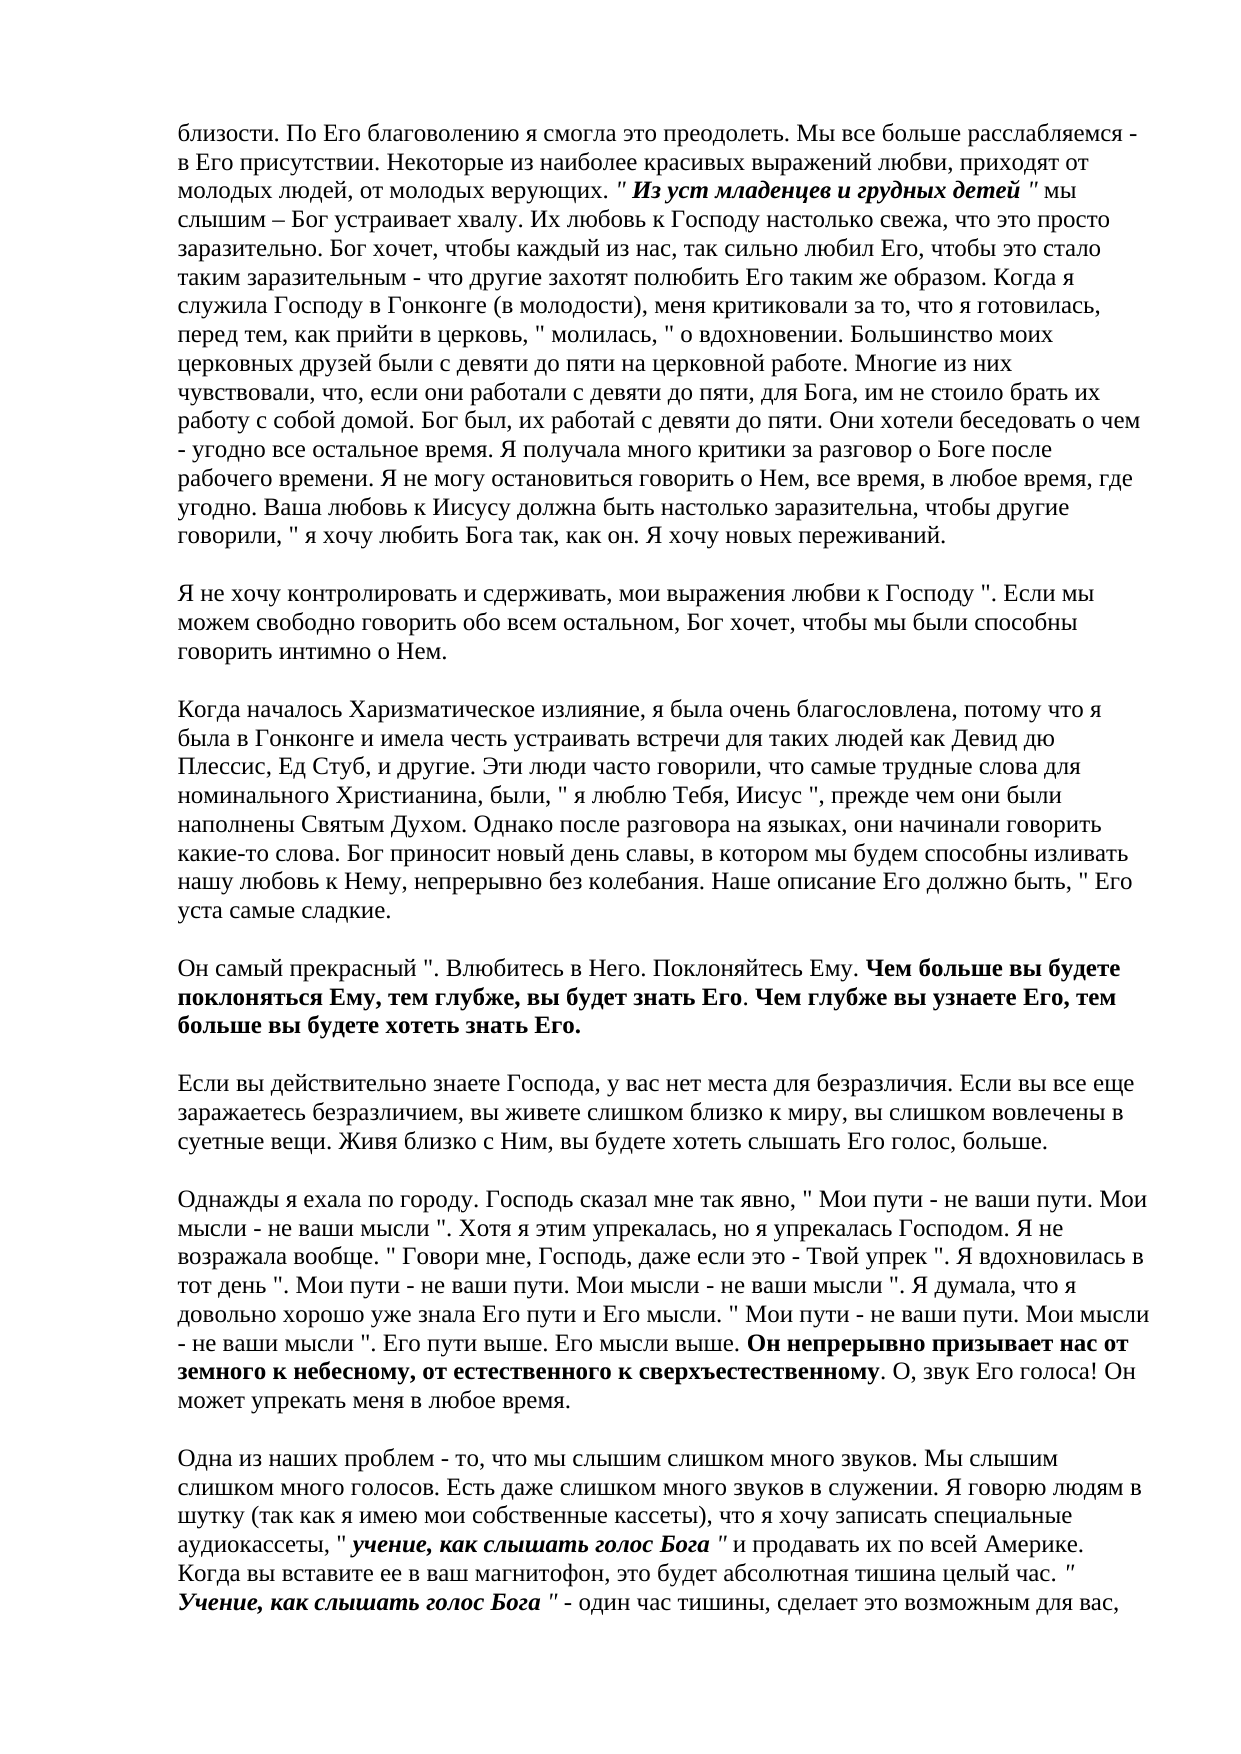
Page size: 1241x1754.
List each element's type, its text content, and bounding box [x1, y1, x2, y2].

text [177, 1443, 1152, 1616]
text Если вы действительно знаете Господа, у вас нет места для безразличия. Если вы все еще заражаетесь безразличием, вы живете слишком близко к миру, вы слишком вовлечены в суетные вещи. Живя близко с Ним, вы будете хотеть слышать Его голос, больше. [177, 1068, 1152, 1155]
text Когда началось Харизматическое излияние, я была очень благословлена, потому что я была в Гонконге и имела честь устраивать встречи для таких людей как Девид дю Плессис, Ед Стуб, и другие. Эти люди часто говорили, что самые трудные слова для номинального Христианина, были, " я люблю Тебя, Иисус ", прежде чем они были наполнены Святым Духом. Однако после разговора на языках, они начинали говорить какие-то слова. Бог приносит новый день славы, в котором мы будем способны изливать нашу любовь к Нему, непрерывно без колебания. Наше описание Его должно быть, " Его уста самые сладкие. [177, 694, 1152, 924]
text Он самый прекрасный ". Влюбитесь в Него. Поклоняйтесь Ему. Чем больше вы будете поклоняться Ему, тем глубже, вы будет знать Его. Чем глубже вы узнаете Его, тем больше вы будете хотеть знать Его. [177, 953, 1152, 1039]
text Однажды я ехала по городу. Господь сказал мне так явно, " Мои пути - не ваши пути. Мои мысли - не ваши мысли ". Хотя я этим упрекалась, но я упрекалась Господом. Я не возражала вообще. " Говори мне, Господь, даже если это - Твой упрек ". Я вдохновилась в тот день ". Мои пути - не ваши пути. Мои мысли - не ваши мысли ". Я думала, что я довольно хорошо уже знала Его пути и Его мысли. " Мои пути - не ваши пути. Мои мысли - не ваши мысли ". Его пути выше. Его мысли выше. Он непрерывно призывает нас от земного к небесному, от естественного к сверхъестественному. О, звук Его голоса! Он может упрекать меня в любое время. [177, 1184, 1152, 1414]
text Я не хочу контролировать и сдерживать, мои выражения любви к Господу ". Если мы можем свободно говорить обо всем остальном, Бог хочет, чтобы мы были способны говорить интимно о Нем. [177, 578, 1152, 665]
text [177, 118, 1152, 549]
